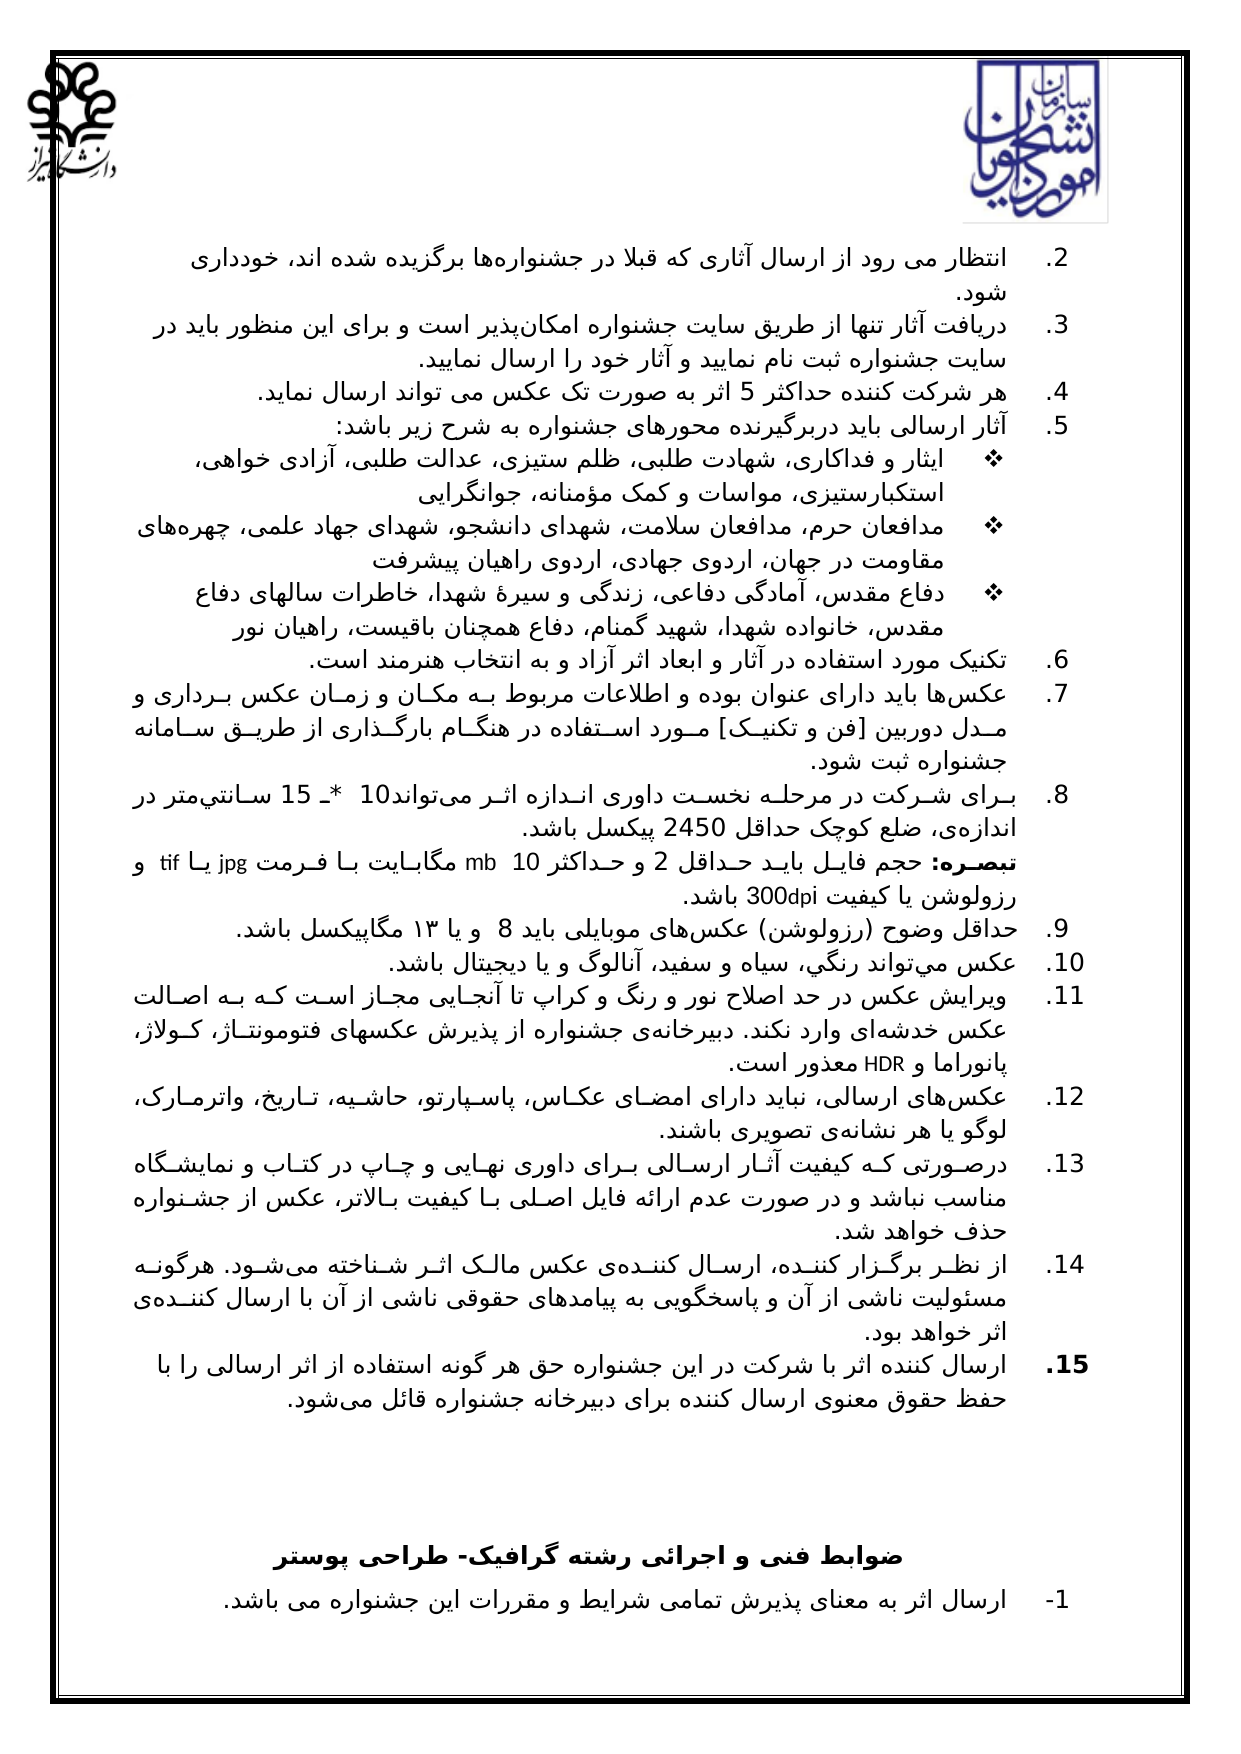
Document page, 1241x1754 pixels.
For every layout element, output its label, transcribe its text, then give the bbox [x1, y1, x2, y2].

list برای شرکت در مرحله نخست داوری اندازه اثر می‌تواند10 * 15 سانتي‌متر در اندازه‌ی، ضلع کوچک حداقل 2450 پیکسل باشد. [133, 780, 1045, 842]
picture [59, 59, 232, 225]
list هر شرکت کننده حداکثر 5 اثر به صورت تک عکس می تواند ارسال نماید. [133, 377, 1045, 406]
list عکس‌ها باید دارای عنوان بوده و اطلاعات مربوط به مکان و زمان عکس برداری و مدل دوربین [فن و تکنیک] مورد استفاده در هنگام بارگذاری از طریق سامانه جشنواره ثبت شود. [133, 679, 1045, 775]
list عکس مي‌تواند رنگي، سياه و سفيد، آنالوگ و يا ديجيتال باشد. [133, 948, 1045, 977]
list عکس‌های ارسالی، نباید دارای امضای عکاس، پاسپارتو، حاشیه، تاریخ، واترمارک، لوگو یا هر نشانه‌ی تصویری باشند. [133, 1082, 1045, 1145]
list دریافت آثار تنها از طریق سایت جشنواره امکان‌پذیر است و برای این منظور باید در سایت جشنواره ثبت نام نمایید و آثار خود را ارسال نمایید. [133, 310, 1045, 373]
picture [962, 59, 1110, 225]
list آثار ارسالی باید دربرگیرنده محورهای جشنواره به شرح زیر باشد: [133, 411, 1045, 440]
list مدافعان حرم، مدافعان سلامت، شهدای دانشجو، شهدای جهاد علمی، چهره‌های مقاومت در جهان، اردوی جهادی، اردوی راهیان پیشرفت [133, 511, 982, 574]
list ارسال کننده اثر با شرکت در این جشنواره حق هر گونه استفاده از اثر ارسالی را با حفظ حقوق معنوی ارسال کننده برای دبیرخانه جشنواره قائل می‌شود. [133, 1350, 1045, 1413]
list ارسال اثر به معنای پذیرش تمامی شرایط و مقررات این جشنواره می باشد. [133, 1586, 1045, 1615]
list ایثار و فداکاری، شهادت طلبی، ظلم ستیزی، عدالت طلبی، آزادی خواهی، استکبارستیزی، مواسات و کمک مؤمنانه، جوانگرایی [133, 444, 982, 507]
picture [0, 17, 232, 225]
list حداقل وضوح (رزولوشن) عکس‌های موبایلی باید 8 و یا ۱۳ مگاپیکسل باشد. [133, 914, 1045, 943]
list دفاع مقدس، آمادگی دفاعی، زندگی و سیرۀ شهدا، خاطرات سالهای دفاع مقدس، خانواده شهدا، شهید گمنام، دفاع همچنان باقیست، راهیان نور [133, 578, 982, 641]
text تبصره: حجم فايل باید حداقل 2 و حداكثر mb 10 مگابایت با فرمت jpg يا tif و رزولوشن یا کیفیت 300dpi باشد. [133, 847, 1017, 910]
list درصورتی که کیفیت آثار ارسالی برای داوری نهایی و چاپ در کتاب و نمایشگاه مناسب نباشد و در صورت عدم ارائه فایل اصلی با کیفیت بالاتر، عکس از جشنواره حذف خواهد شد. [133, 1149, 1045, 1245]
list از نظر برگزار کننده، ارسال کننده‌ی عکس مالک اثر شناخته می‌شود. هرگونه مسئولیت ناشی از آن و پاسخگویی به پیامدهای حقوقی ناشی از آن با ارسال کننده‌ی اثر خواهد بود. [133, 1250, 1045, 1346]
list انتظار می رود از ارسال آثاری که قبلا در جشنواره‌ها برگزیده شده اند، خودداری شود. [133, 243, 1045, 306]
list ویرایش عکس در حد اصلاح نور و رنگ و کراپ تا آنجایی مجاز است که به اصالت عکس خدشه‌ای وارد نکند. دبیرخانه‌ی جشنواره از پذیرش عکسهای فتومونتاژ، کولاژ، پانوراما و HDR معذور است. [133, 981, 1045, 1078]
text ضوابط فنی و اجرائی رشته‌ گرافیک- طراحی پوستر [133, 1541, 1045, 1570]
list تکنیک مورد استفاده در آثار و ابعاد اثر آزاد و به انتخاب هنرمند است. [133, 646, 1045, 675]
